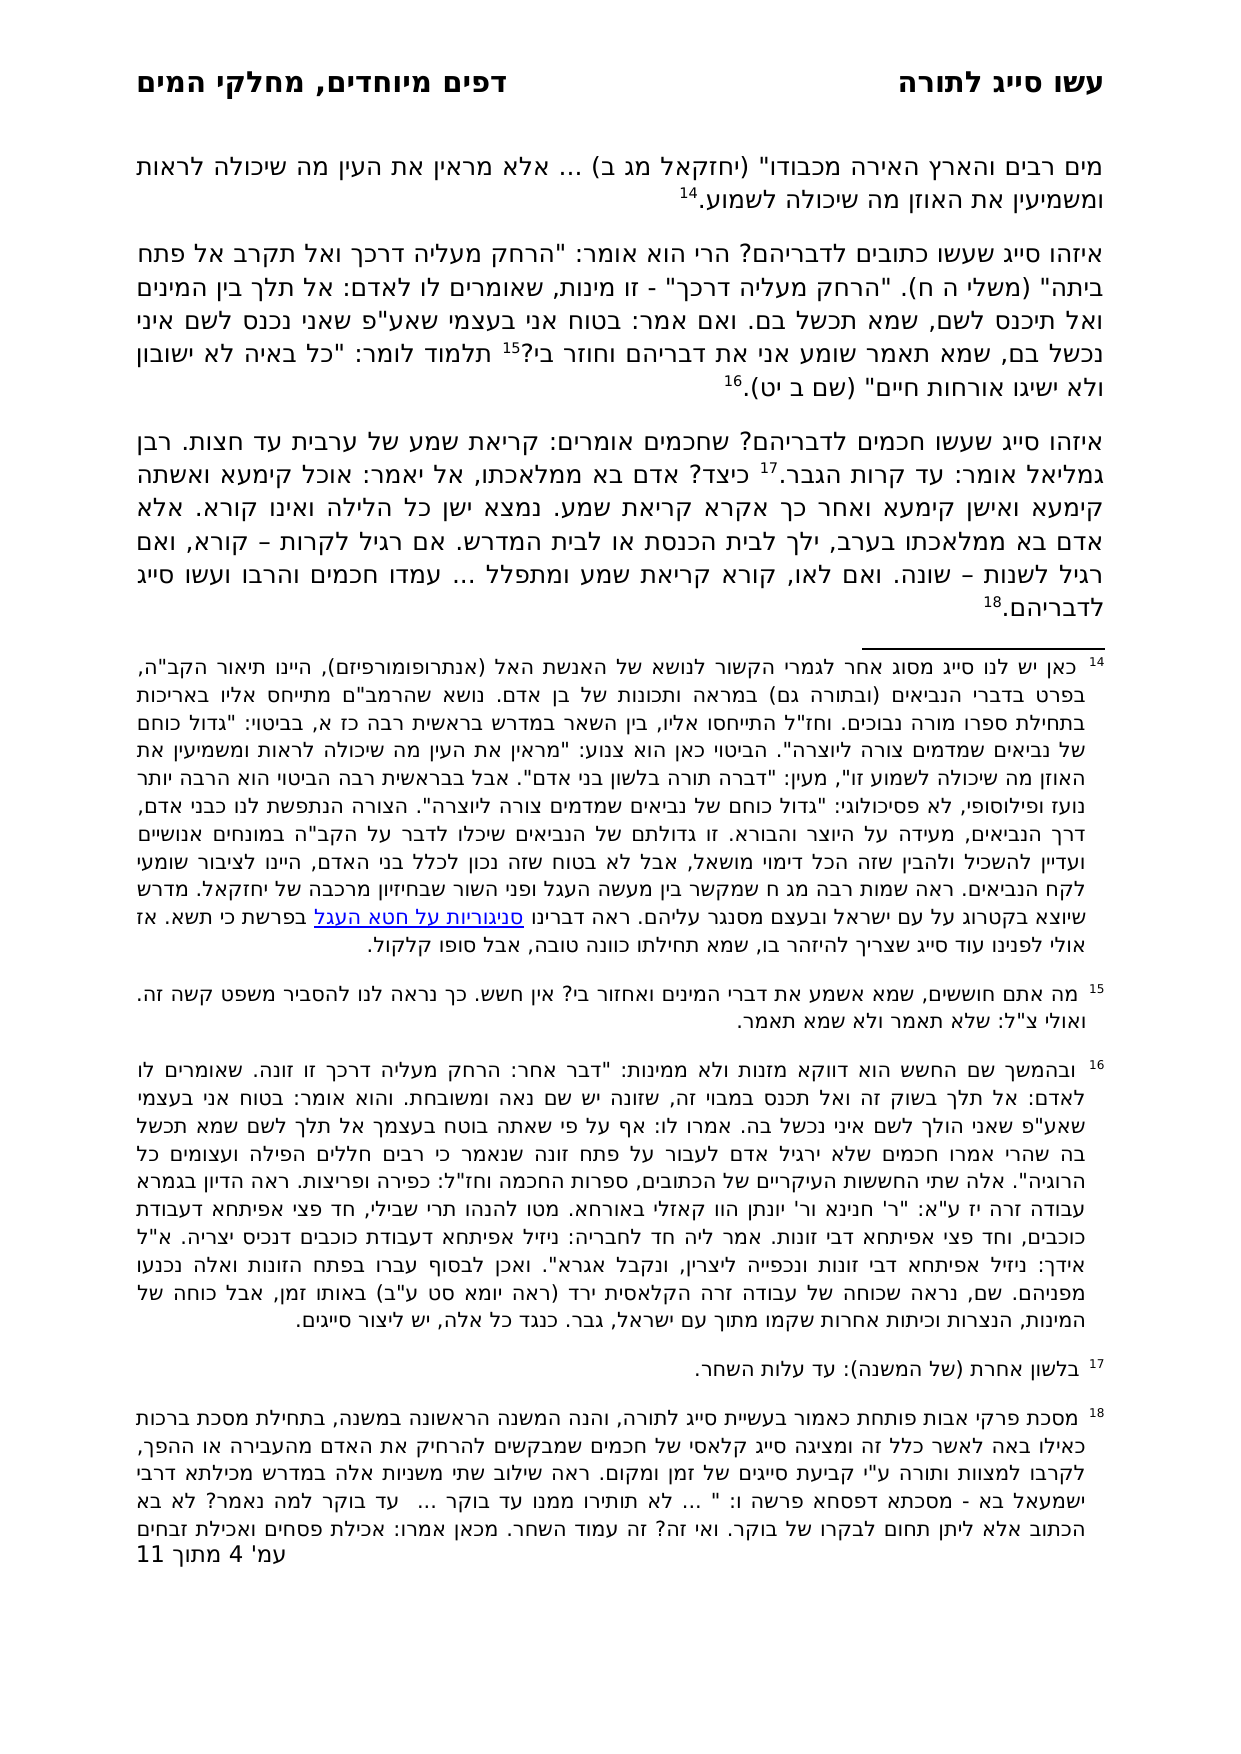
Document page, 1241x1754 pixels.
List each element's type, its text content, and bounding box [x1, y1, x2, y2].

text איזהו סייג שעשו חכמים לדבריהם? שחכמים אומרים: קריאת שמע של ערבית עד חצות. רבן גמליאל אומר: עד קרות הגבר. כיצד? אדם בא ממלאכתו, אל יאמר: אוכל קימעא ואשתה קימעא ואישן קימעא ואחר כך אקרא קריאת שמע. נמצא ישן כל הלילה ואינו קורא. אלא אדם בא ממלאכתו בערב, ילך לבית הכנסת או לבית המדרש. אם רגיל לקרות – קורא, ואם רגיל לשנות – שונה. ואם לאו, קורא קריאת שמע ומתפלל ... עמדו חכמים והרבו ועשו סייג לדבריהם. [136, 423, 1104, 623]
text איזהו סייג שעשו נביאים לדבריהם? הרי הוא אומר: "ה' כגבור יצא כאיש מלחמות יעיר קנאה יריע אף יצריח" (ישעיה מב יג) - לא כגבור אחד [בלבד] אלא ככל הגבורים שבעולם. כיוצא בו: "אריה שאג מי לא יירא ה' אלהים דבר מי לא ינבא" (עמוס ג ח) - לא כאריה אחד בלבד אלא ככל אריות שבעולם. כיוצא בו: "והנה כבוד ה' אלהי ישראל בא מדרך הקדים וקולו כקול מים רבים והארץ האירה מכבודו" (יחזקאל מג ב) ... אלא מראין את העין מה שיכולה לראות ומשמיעין את האוזן מה שיכולה לשמוע. [136, 148, 1104, 214]
text איזהו סייג שעשו כתובים לדבריהם? הרי הוא אומר: "הרחק מעליה דרכך ואל תקרב אל פתח ביתה" (משלי ה ח). "הרחק מעליה דרכך" - זו מינות, שאומרים לו לאדם: אל תלך בין המינים ואל תיכנס לשם, שמא תכשל בם. ואם אמר: בטוח אני בעצמי שאע"פ שאני נכנס לשם איני נכשל בם, שמא תאמר שומע אני את דבריהם וחוזר בי? תלמוד לומר: "כל באיה לא ישובון ולא ישיגו אורחות חיים" (שם ב יט). [136, 235, 1104, 402]
